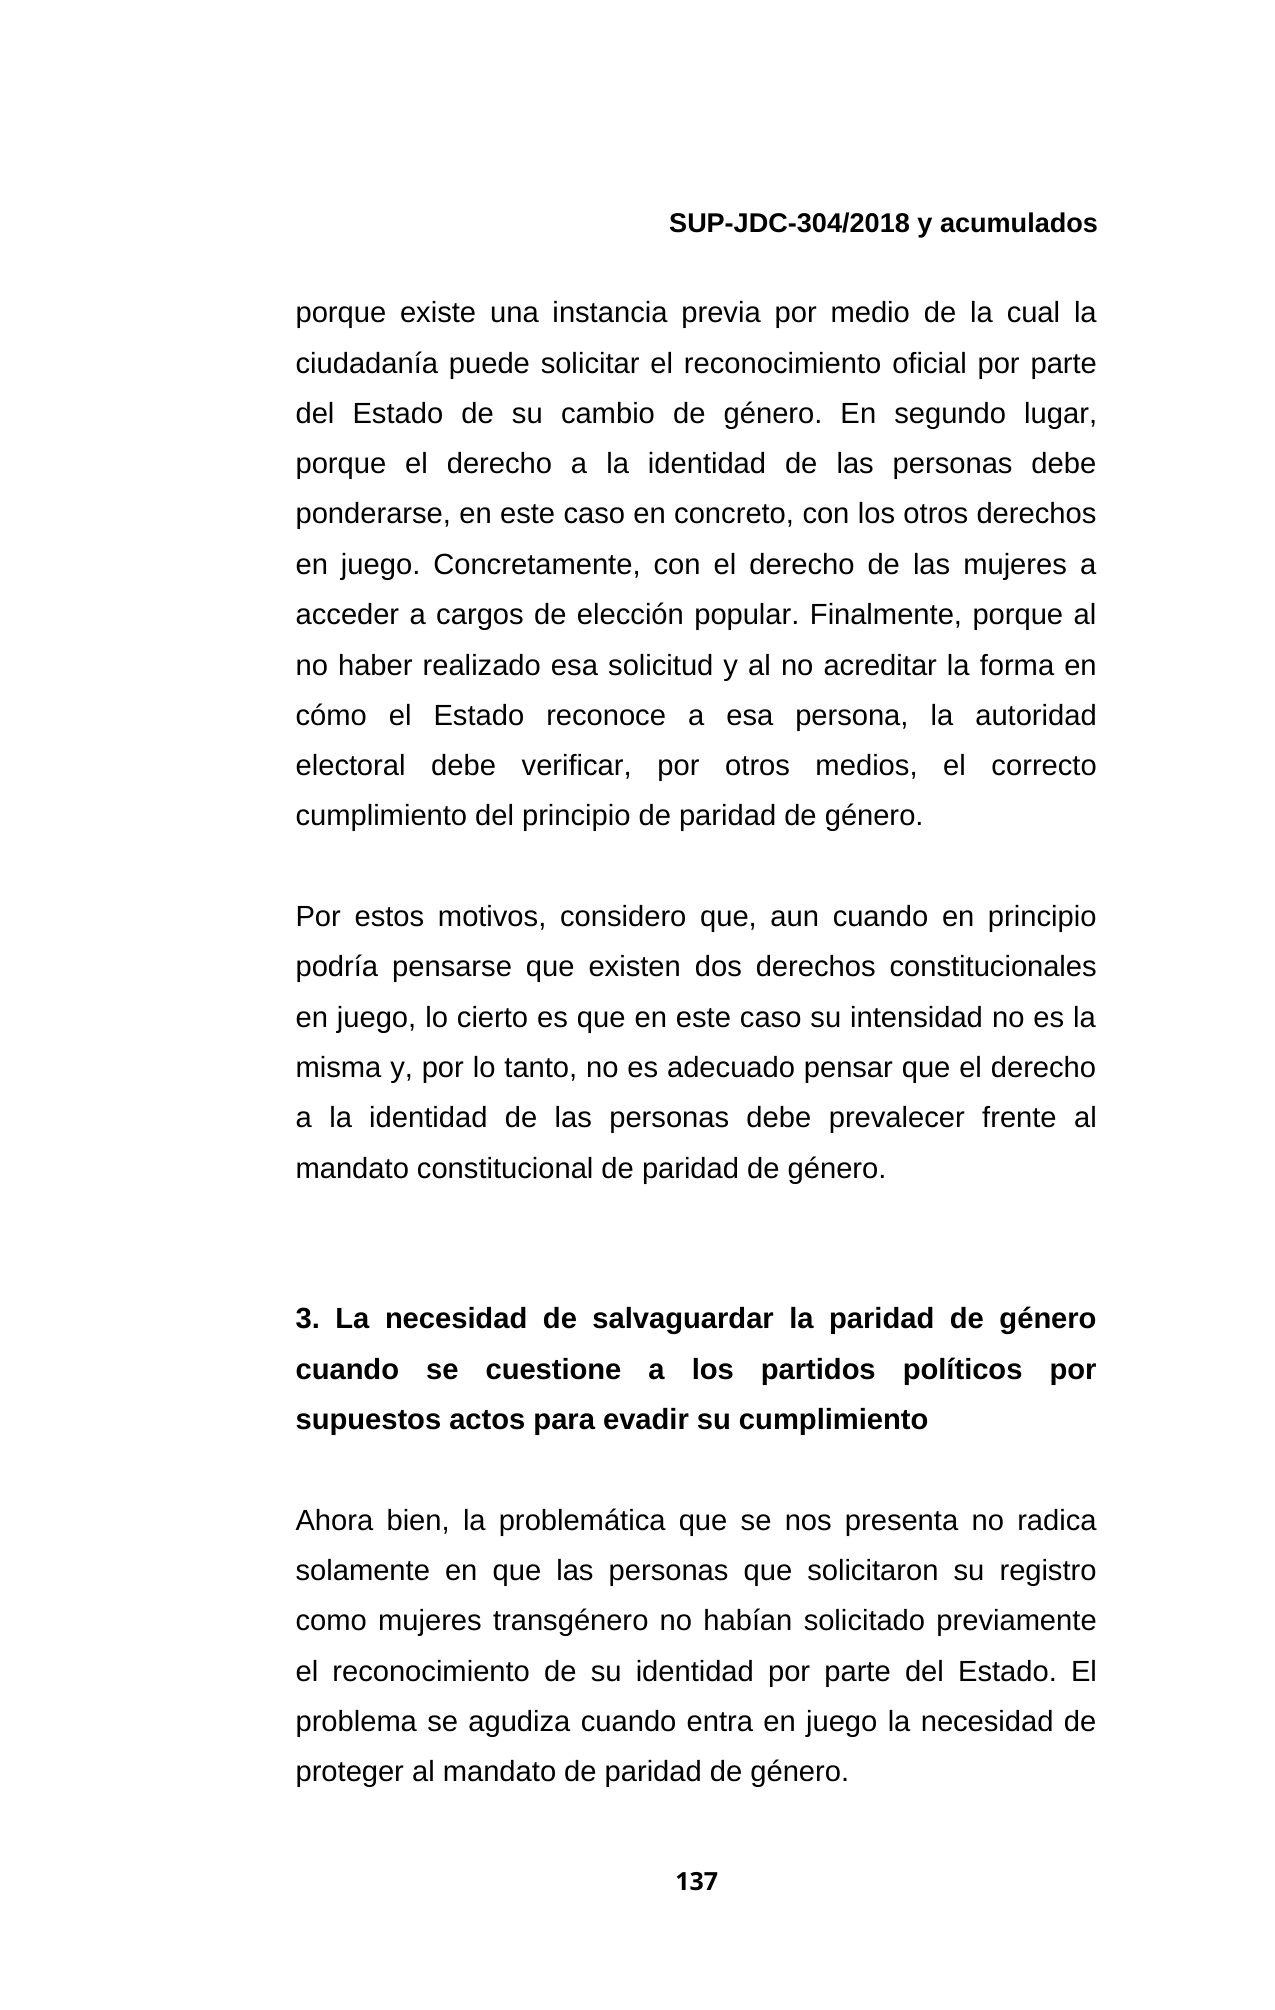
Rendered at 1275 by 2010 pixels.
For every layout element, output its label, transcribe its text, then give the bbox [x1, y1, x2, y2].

text Por estos motivos, considero que, aun cuando en principio podría pensarse que existen dos derechos constitucionales en juego, lo cierto es que en este caso su intensidad no es la misma y, por lo tanto, no es adecuado pensar que el derecho a la identidad de las personas debe prevalecer frente al mandato constitucional de paridad de género. [295, 899, 1098, 1184]
text 3. La necesidad de salvaguardar la paridad de género cuando se cuestione a los partidos políticos por supuestos actos para evadir su cumplimiento [295, 1302, 1098, 1436]
text Ahora bien, la problemática que se nos presenta no radica solamente en que las personas que solicitaron su registro como mujeres transgénero no habían solicitado previamente el reconocimiento de su identidad por parte del Estado. El problema se agudiza cuando entra en juego la necesidad de proteger al mandato de paridad de género. [295, 1503, 1098, 1788]
